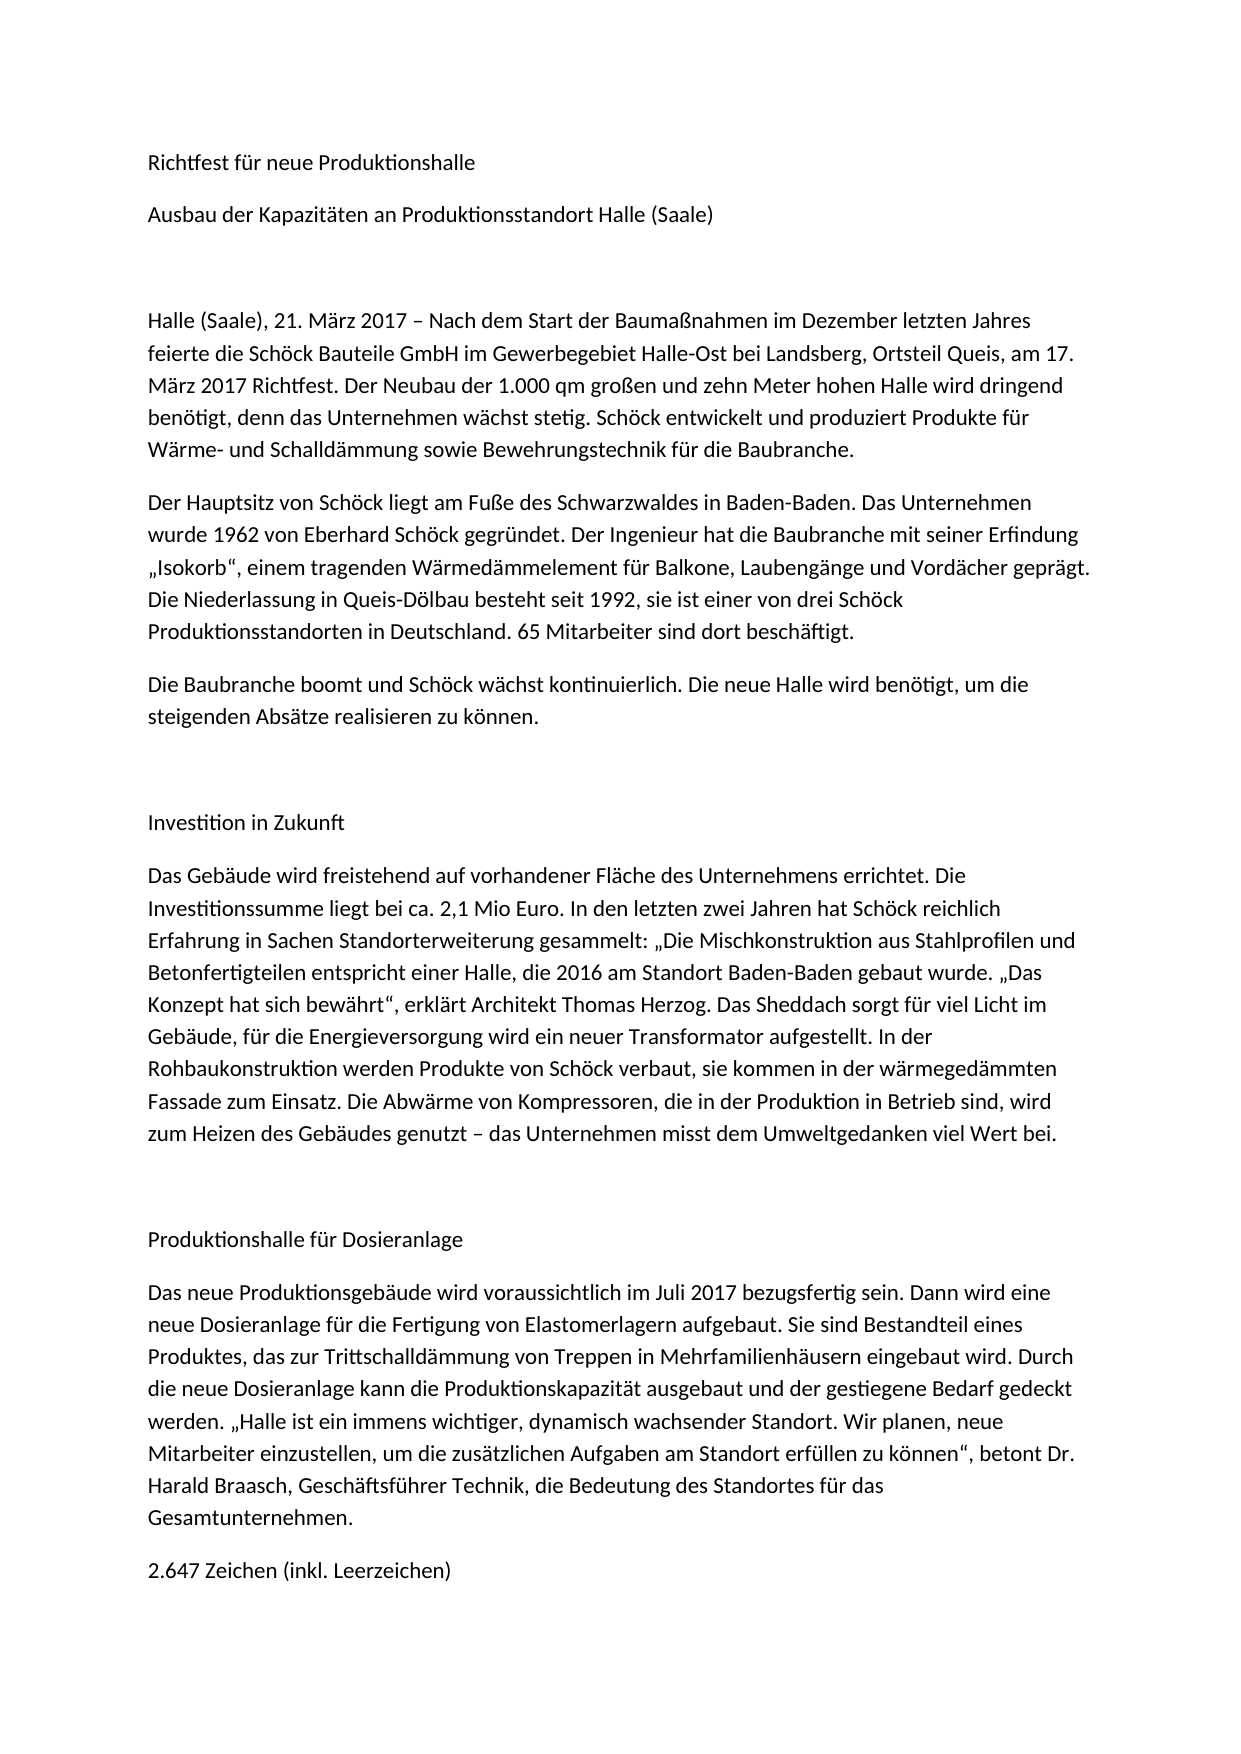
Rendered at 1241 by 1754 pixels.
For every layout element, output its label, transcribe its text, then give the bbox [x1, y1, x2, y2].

text Das Gebäude wird freistehend auf vorhandener Fläche des Unternehmens errichtet. Die Investitionssumme liegt bei ca. 2,1 Mio Euro. In den letzten zwei Jahren hat Schöck reichlich Erfahrung in Sachen Standorterweiterung gesammelt: „Die Mischkonstruktion aus Stahlprofilen und Betonfertigteilen entspricht einer Halle, die 2016 am Standort Baden-Baden gebaut wurde. „Das Konzept hat sich bewährt“, erklärt Architekt Thomas Herzog. Das Sheddach sorgt für viel Licht im Gebäude, für die Energieversorgung wird ein neuer Transformator aufgestellt. In der Rohbaukonstruktion werden Produkte von Schöck verbaut, sie kommen in der wärmegedämmten Fassade zum Einsatz. Die Abwärme von Kompressoren, die in der Produktion in Betrieb sind, wird zum Heizen des Gebäudes genutzt – das Unternehmen misst dem Umweltgedanken viel Wert bei. [148, 861, 1093, 1147]
text Produktionshalle für Dosieranlage [148, 1225, 1093, 1253]
text Die Baubranche boomt und Schöck wächst kontinuierlich. Die neue Halle wird benötigt, um die steigenden Absätze realisieren zu können. [148, 670, 1093, 730]
text Der Hauptsitz von Schöck liegt am Fuße des Schwarzwaldes in Baden-Baden. Das Unternehmen wurde 1962 von Eberhard Schöck gegründet. Der Ingenieur hat die Baubranche mit seiner Erfindung „Isokorb“, einem tragenden Wärmedämmelement für Balkone, Laubengänge und Vordächer geprägt. Die Niederlassung in Queis-Dölbau besteht seit 1992, sie ist einer von drei Schöck Produktionsstandorten in Deutschland. 65 Mitarbeiter sind dort beschäftigt. [148, 488, 1093, 645]
text Richtfest für neue Produktionshalle [148, 148, 1093, 176]
text Investition in Zukunft [148, 808, 1093, 836]
text Halle (Saale), 21. März 2017 – Nach dem Start der Baumaßnahmen im Dezember letzten Jahres feierte die Schöck Bauteile GmbH im Gewerbegebiet Halle-Ost bei Landsberg, Ortsteil Queis, am 17. März 2017 Richtfest. Der Neubau der 1.000 qm großen und zehn Meter hohen Halle wird dringend benötigt, denn das Unternehmen wächst stetig. Schöck entwickelt und produziert Produkte für Wärme- und Schalldämmung sowie Bewehrungstechnik für die Baubranche. [148, 307, 1093, 463]
text Das neue Produktionsgebäude wird voraussichtlich im Juli 2017 bezugsfertig sein. Dann wird eine neue Dosieranlage für die Fertigung von Elastomerlagern aufgebaut. Sie sind Bestandteil eines Produktes, das zur Trittschalldämmung von Treppen in Mehrfamilienhäusern eingebaut wird. Durch die neue Dosieranlage kann die Produktionskapazität ausgebaut und der gestiegene Bedarf gedeckt werden. „Halle ist ein immens wichtiger, dynamisch wachsender Standort. Wir planen, neue Mitarbeiter einzustellen, um die zusätzlichen Aufgaben am Standort erfüllen zu können“, betont Dr. Harald Braasch, Geschäftsführer Technik, die Bedeutung des Standortes für das Gesamtunternehmen. [148, 1278, 1093, 1531]
text 2.647 Zeichen (inkl. Leerzeichen) [148, 1556, 1093, 1584]
text Ausbau der Kapazitäten an Produktionsstandort Halle (Saale) [148, 201, 1093, 229]
